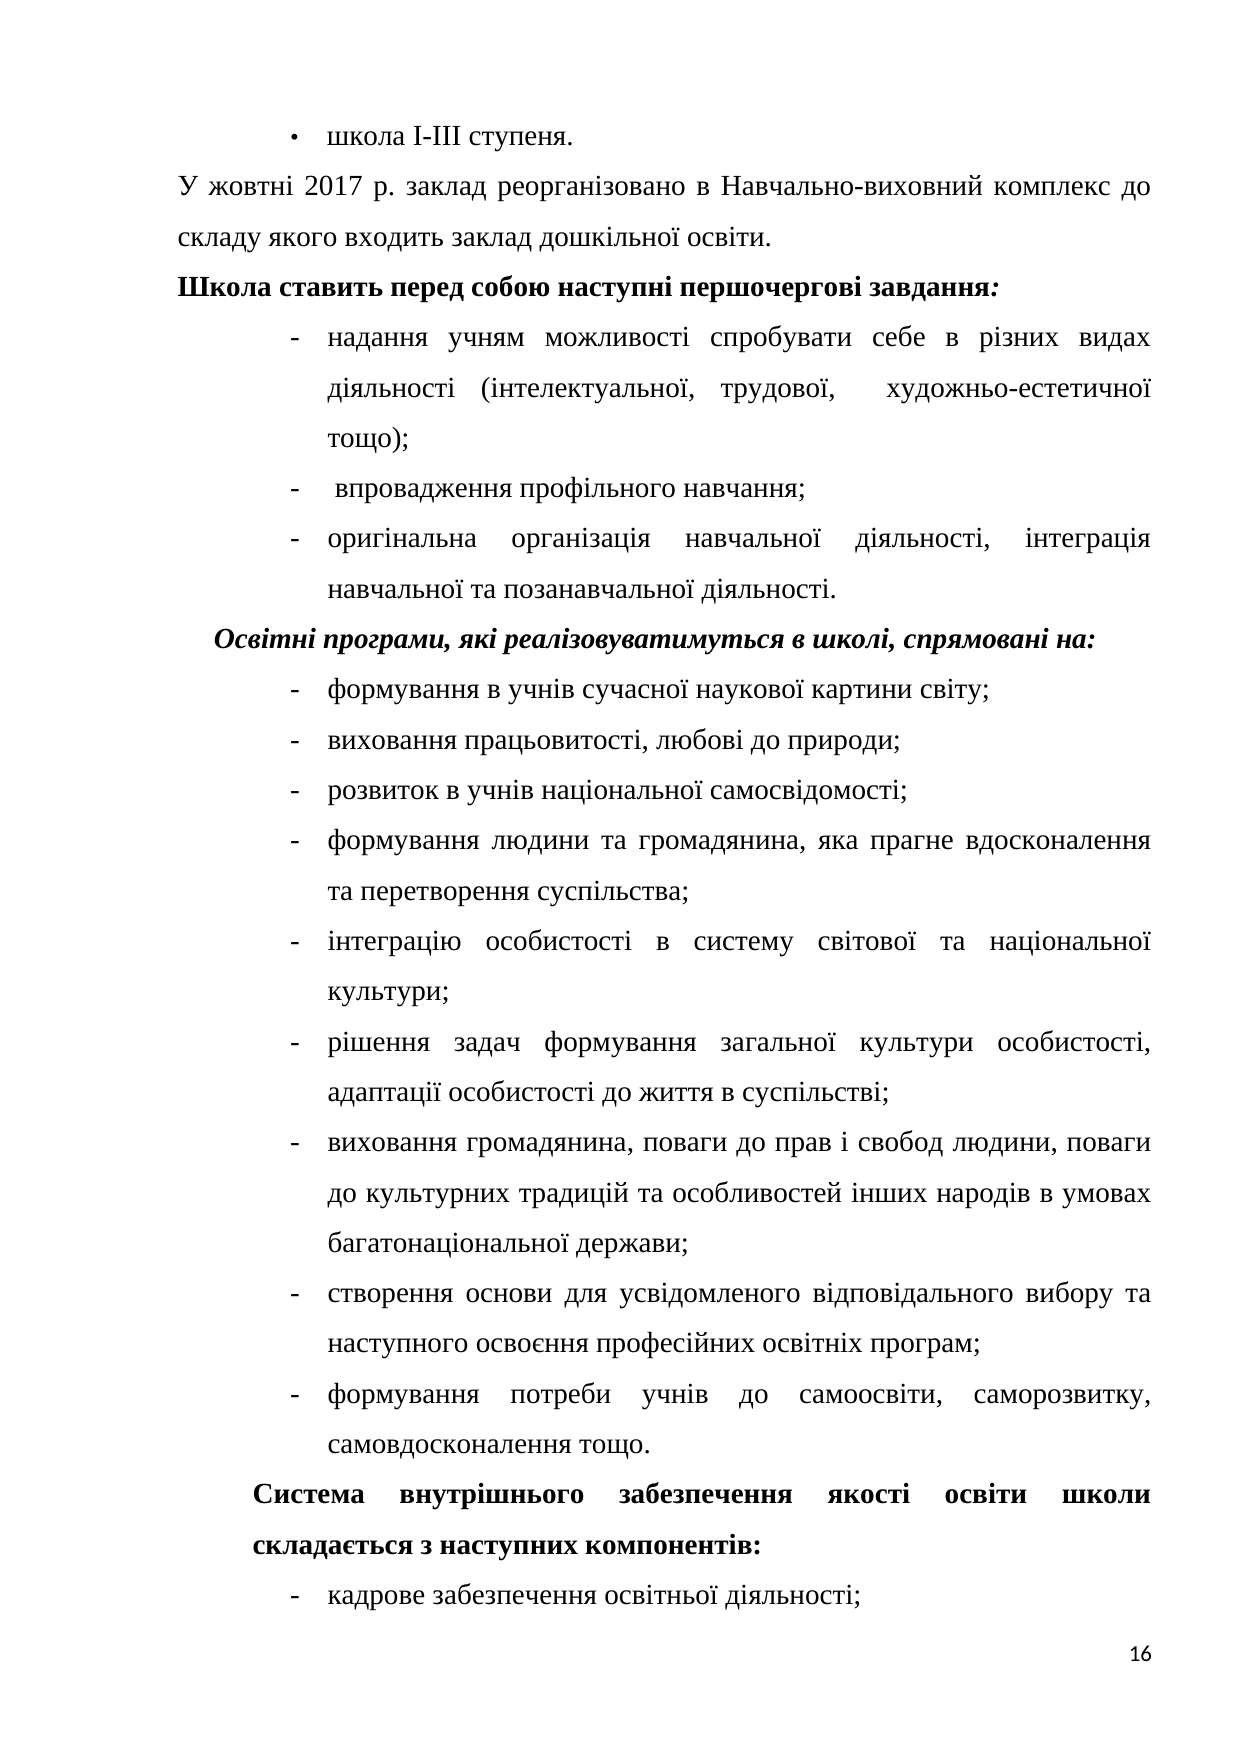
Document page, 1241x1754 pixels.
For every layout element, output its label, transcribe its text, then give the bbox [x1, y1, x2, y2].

list інтеграцію особистості в систему світової та національної культури; [290, 923, 1152, 1007]
list школа І-ІІІ ступеня. [290, 118, 1152, 152]
text У жовтні 2017 р. заклад реорганізовано в Навчально-виховний комплекс до складу якого входить заклад дошкільної освіти. [177, 168, 1152, 252]
list виховання громадянина, поваги до прав і свобод людини, поваги до культурних традицій та особливостей інших народів в умовах багатонаціональної держави; [290, 1124, 1152, 1258]
list кадрове забезпечення освітньої діяльності; [290, 1577, 1152, 1611]
list створення основи для усвідомленого відповідального вибору та наступного освоєння професійних освітніх програм; [290, 1275, 1152, 1359]
list оригінальна організація навчальної діяльності, інтеграція навчальної та позанавчальної діяльності. [290, 521, 1152, 604]
list формування людини та громадянина, яка прагне вдосконалення та перетворення суспільства; [290, 822, 1152, 906]
list виховання працьовитості, любові до природи; [290, 722, 1152, 755]
text Система внутрішнього забезпечення якості освіти школи складається з наступних компонентів: [252, 1477, 1152, 1560]
text Освітні програми, які реалізовуватимуться в школі, спрямовані на: [177, 621, 1152, 655]
list формування потреби учнів до самоосвіти, саморозвитку, самовдосконалення тощо. [290, 1376, 1152, 1460]
list розвиток в учнів національної самосвідомості; [290, 772, 1152, 806]
list впровадження профільного навчання; [290, 470, 1152, 504]
text Школа ставить перед собою наступні першочергові завдання: [177, 269, 1152, 303]
list рішення задач формування загальної культури особистості, адаптації особистості до життя в суспільстві; [290, 1024, 1152, 1108]
list надання учням можливості спробувати себе в різних видах діяльності (інтелектуальної, трудової, художньо-естетичної тощо); [290, 319, 1152, 453]
list формування в учнів сучасної наукової картини світу; [290, 672, 1152, 705]
